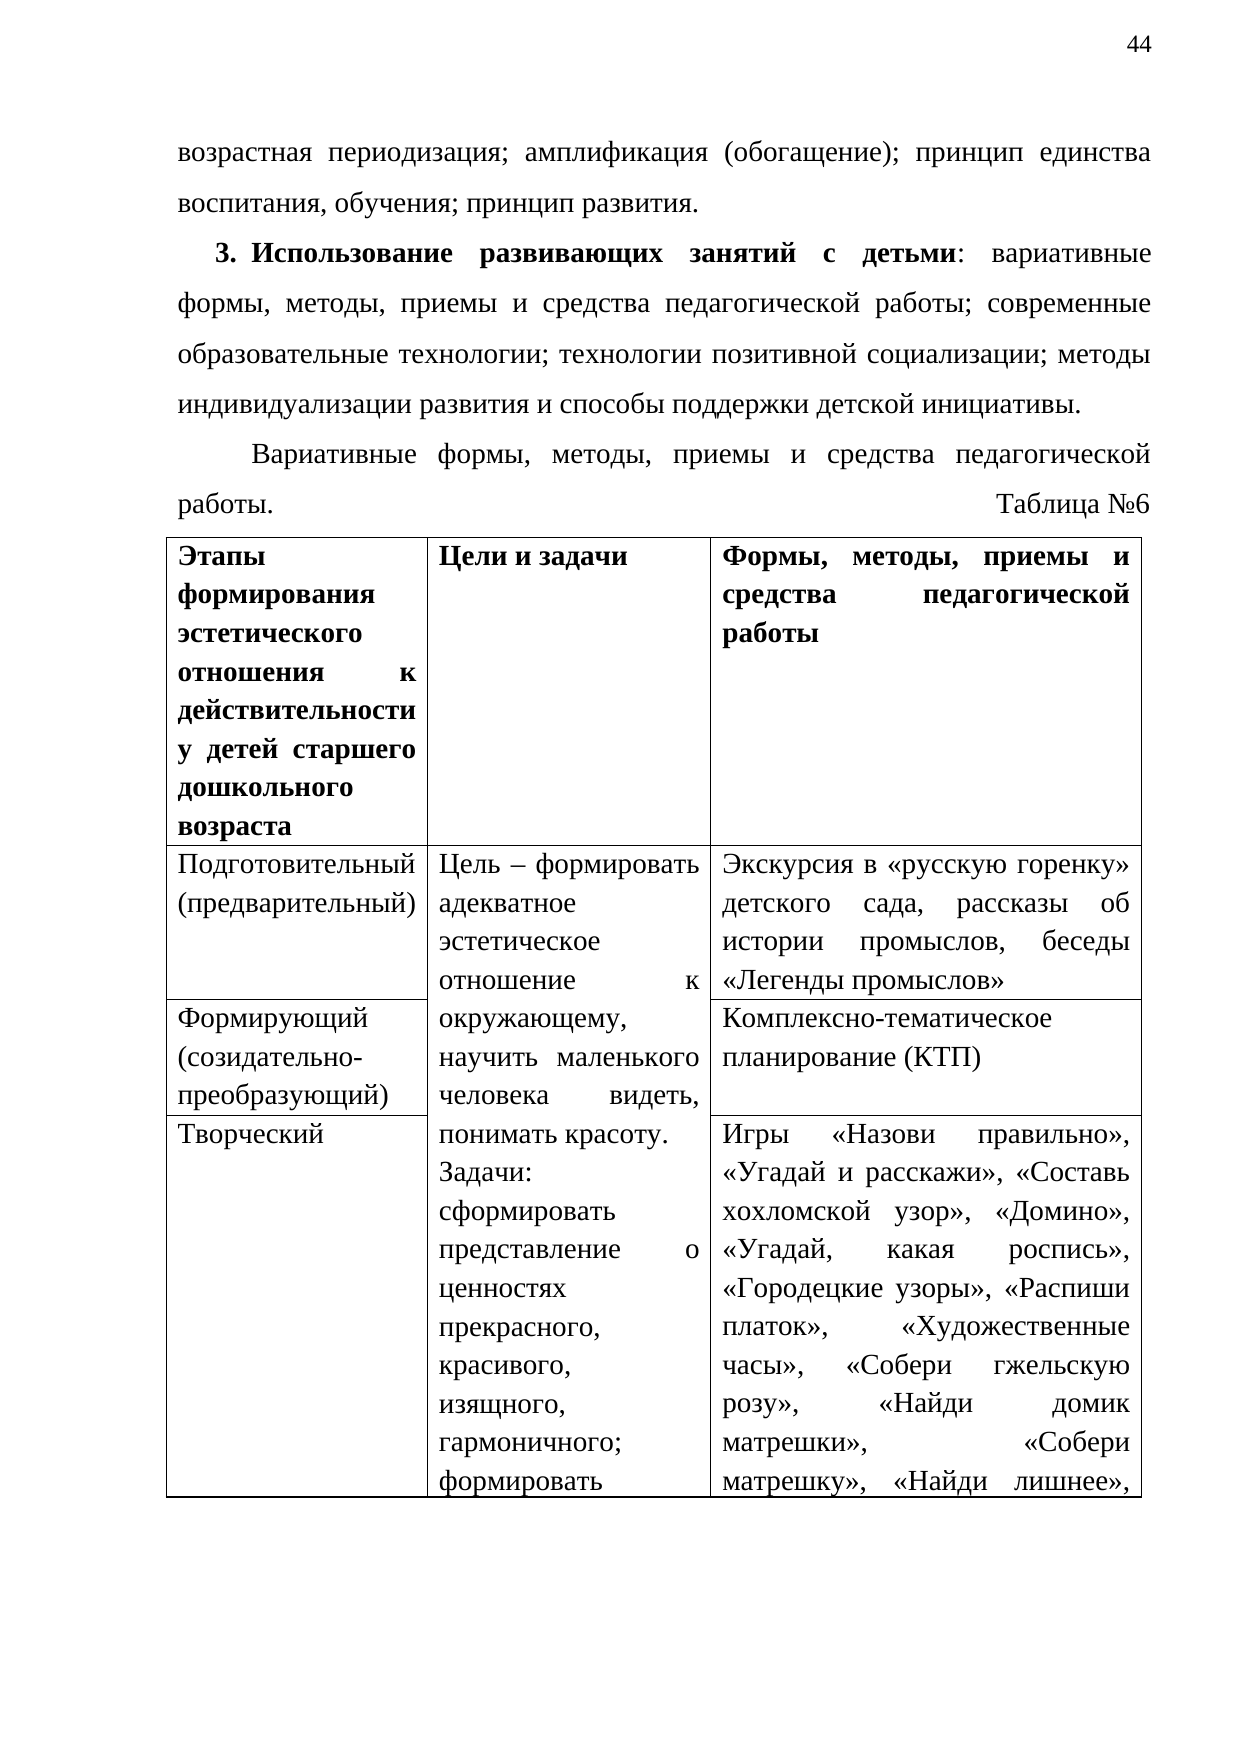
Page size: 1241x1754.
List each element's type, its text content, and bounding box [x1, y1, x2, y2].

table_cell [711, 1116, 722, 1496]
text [177, 134, 1152, 218]
table_cell Экскурсия в «русскую горенку» детского сада, рассказы об истории промыслов, беседы «Легенды промыслов» [711, 846, 1141, 999]
table_cell Подготовительный (предварительный) [167, 846, 427, 999]
table_header Формы, методы, приемы и средства педагогической работы [711, 538, 1141, 845]
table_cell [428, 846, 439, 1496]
table_cell Формирующий (созидательно-преобразующий) [167, 1000, 427, 1115]
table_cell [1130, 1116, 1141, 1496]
table_cell Комплексно-тематическое планирование (КТП) [711, 1000, 1141, 1115]
list Использование развивающих занятий с детьми: вариативные формы, методы, приемы и средства педагогической работы; современные образовательные технологии; технологии позитивной социализации; методы индивидуализации развития и способы поддержки детской инициативы. [177, 235, 1152, 419]
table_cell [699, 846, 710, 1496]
text Вариативные формы, методы, приемы и средства педагогической работы. Таблица №6 [177, 436, 1152, 520]
table_header Этапы формирования эстетического отношения к действительности у детей старшего дошкольного возраста [167, 538, 427, 845]
table_cell Творческий [167, 1116, 427, 1496]
table_header Цели и задачи [428, 538, 710, 845]
